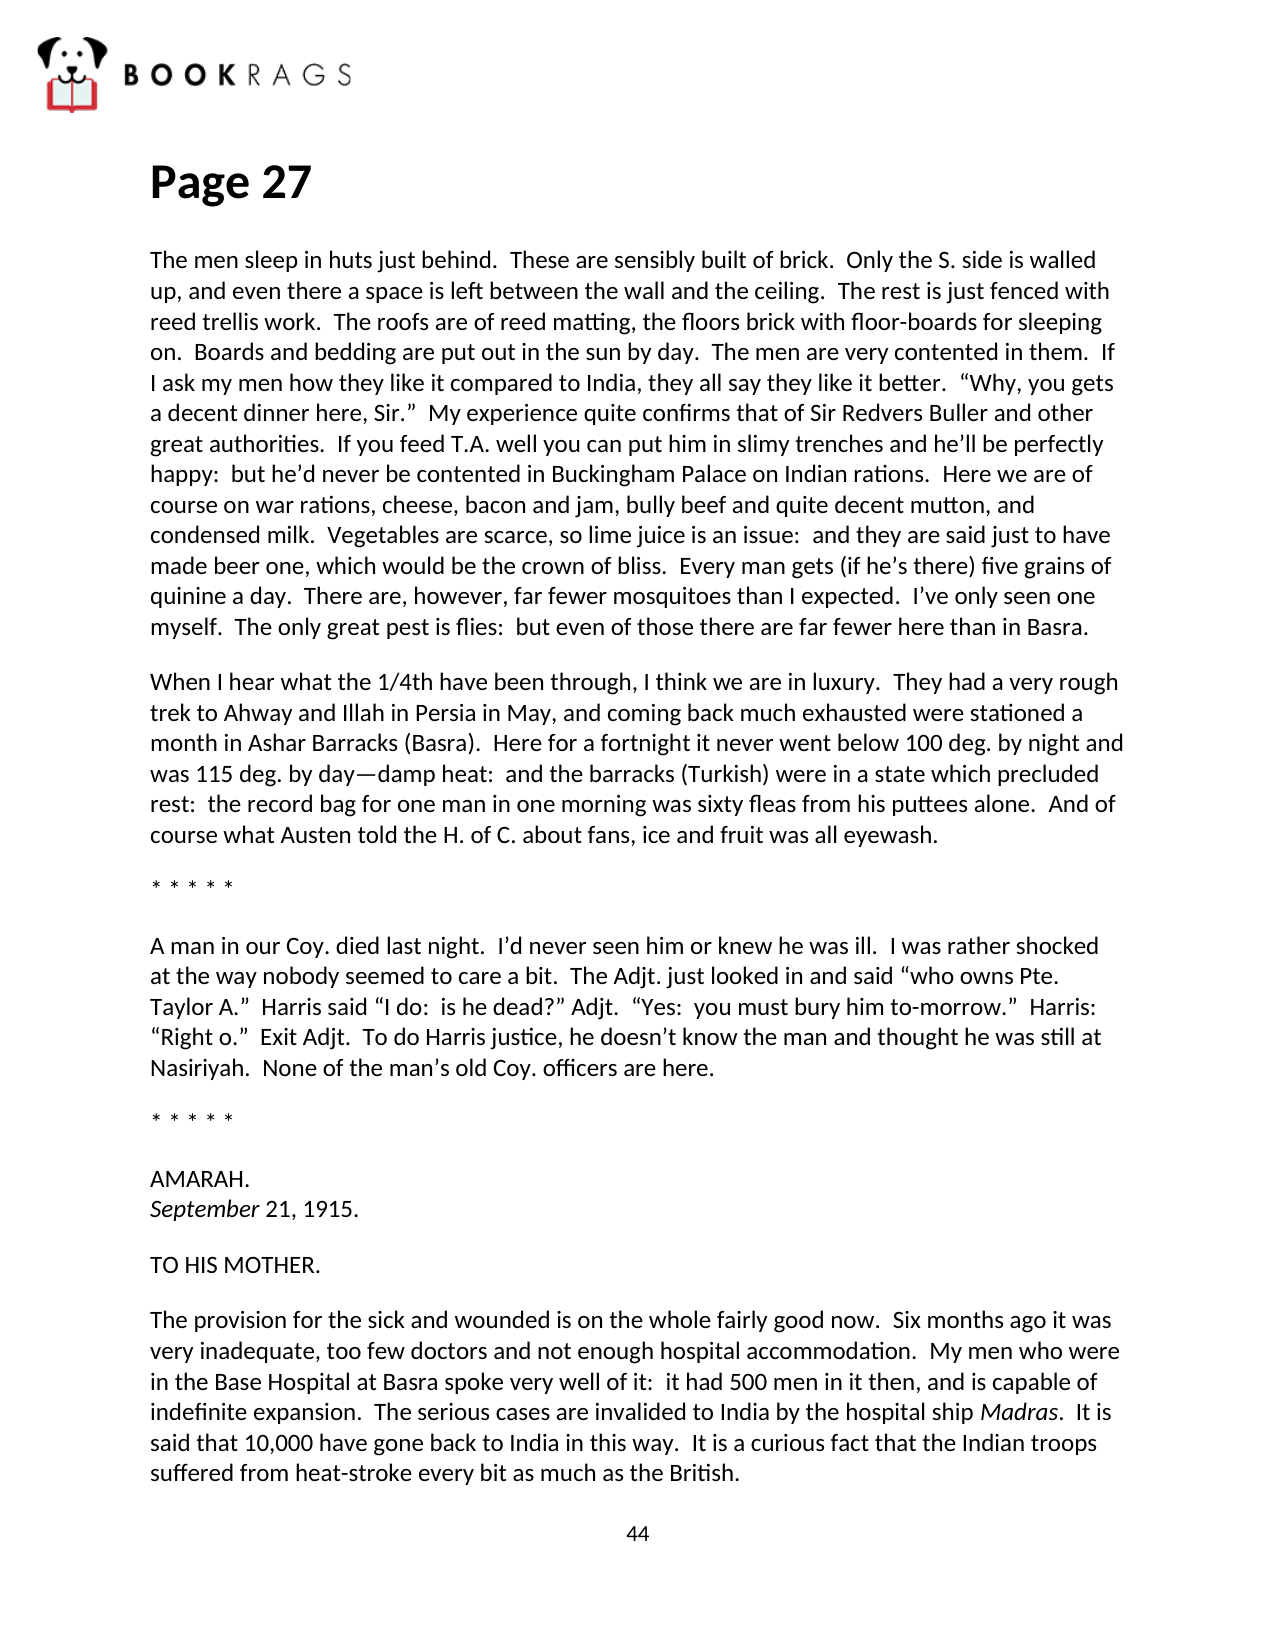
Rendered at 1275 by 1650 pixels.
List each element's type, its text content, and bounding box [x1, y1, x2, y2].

text The men sleep in huts just behind. These are sensibly built of brick. Only the S. side is walled up, and even there a space is left between the wall and the ceiling. The rest is just fenced with reed trellis work. The roofs are of reed matting, the floors brick with floor-boards for sleeping on. Boards and bedding are put out in the sun by day. The men are very contented in them. If I ask my men how they like it compared to India, they all say they like it better. “Why, you gets a decent dinner here, Sir.” My experience quite confirms that of Sir Redvers Buller and other great authorities. If you feed T.A. well you can put him in slimy trenches and he’ll be perfectly happy: but he’d never be contented in Buckingham Palace on Indian rations. Here we are of course on war rations, cheese, bacon and jam, bully beef and quite decent mutton, and condensed milk. Vegetables are scarce, so lime juice is an issue: and they are said just to have made beer one, which would be the crown of bliss. Every man gets (if he’s there) five grains of quinine a day. There are, however, far fewer mosquitoes than I expected. I’ve only seen one myself. The only great pest is flies: but even of those there are far fewer here than in Basra. [150, 244, 1125, 641]
text * * * * * [150, 874, 1125, 905]
text A man in our Coy. died last night. I’d never seen him or knew he was ill. I was rather shocked at the way nobody seemed to care a bit. The Adjt. just looked in and said “who owns Pte. Taylor A.” Harris said “I do: is he dead?” Adjt. “Yes: you must bury him to-morrow.” Harris: “Right o.” Exit Adjt. To do Harris justice, he doesn’t know the man and thought he was still at Nasiriyah. None of the man’s old Coy. officers are here. [150, 930, 1125, 1083]
text Page 27 [150, 150, 1125, 211]
picture [37, 37, 351, 113]
text The provision for the sick and wounded is on the whole fairly good now. Six months ago it was very inadequate, too few doctors and not enough hospital accommodation. My men who were in the Base Hospital at Basra spoke very well of it: it had 500 men in it then, and is capable of indefinite expansion. The serious cases are invalided to India by the hospital ship Madras. It is said that 10,000 have gone back to India in this way. It is a curious fact that the Indian troops suffered from heat-stroke every bit as much as the British. [150, 1305, 1125, 1488]
text TO HIS MOTHER. [150, 1249, 1125, 1280]
text AMARAH. September 21, 1915. [150, 1163, 1125, 1224]
text * * * * * [150, 1108, 1125, 1138]
text When I hear what the 1/4th have been through, I think we are in luxury. They had a very rough trek to Ahway and Illah in Persia in May, and coming back much exhausted were stationed a month in Ashar Barracks (Basra). Here for a fortnight it never went below 100 deg. by night and was 115 deg. by day—­damp heat: and the barracks (Turkish) were in a state which precluded rest: the record bag for one man in one morning was sixty fleas from his puttees alone. And of course what Austen told the H. of C. about fans, ice and fruit was all eyewash. [150, 666, 1125, 849]
